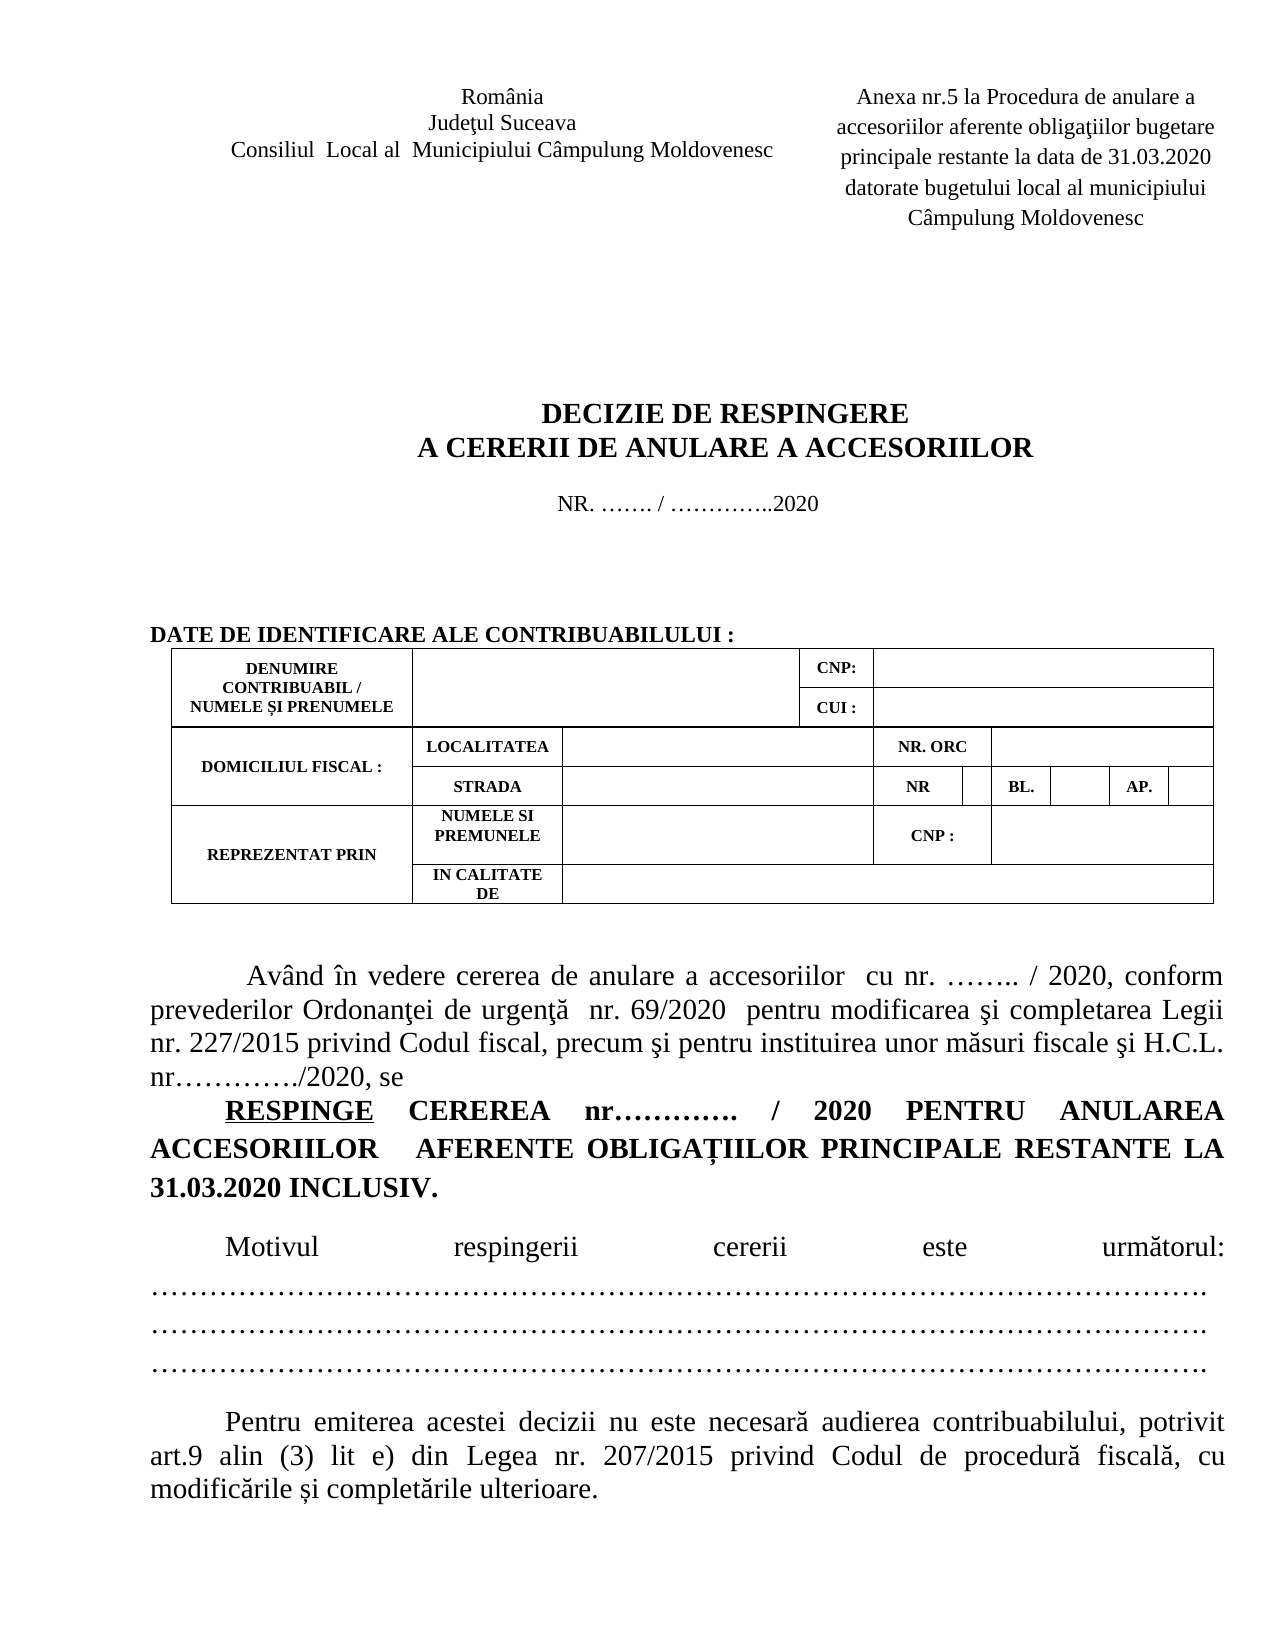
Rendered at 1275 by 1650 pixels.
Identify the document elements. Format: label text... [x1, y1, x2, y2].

table_cell [563, 767, 873, 805]
table_cell [963, 767, 991, 805]
table_header [874, 649, 1213, 687]
table_cell [992, 728, 1213, 766]
text A CERERII DE ANULARE A ACCESORIILOR [150, 430, 1226, 463]
table_cell [563, 728, 873, 766]
table_cell [563, 806, 873, 864]
table_cell IN CALITATE DE [413, 865, 562, 903]
table_cell [563, 865, 1213, 903]
table_header Anexa nr.5 la Procedura de anulare a accesoriilor aferente obligaţiilor bugetare principale restante la data de 31.03.2020 datorate bugetului local al municipiului Câmpulung Moldovenesc [825, 83, 1227, 281]
table_cell CNP : [874, 806, 991, 864]
table_cell DOMICILIUL FISCAL : [172, 728, 412, 805]
table_header DENUMIRE CONTRIBUABIL / NUMELE ȘI PRENUMELE [172, 649, 412, 726]
table_header [413, 649, 799, 726]
table_cell [1051, 767, 1109, 805]
table_cell CUI : [800, 688, 873, 726]
table_cell NUMELE SI PREMUNELE [413, 806, 562, 864]
text RESPINGE CEREREA nr…………. / 2020 PENTRU ANULAREA ACCESORIILOR AFERENTE OBLIGAȚIILOR PRINCIPALE RESTANTE LA 31.03.2020 INCLUSIV. [150, 1093, 1226, 1203]
table_cell REPREZENTAT PRIN [172, 806, 412, 903]
text Motivul respingerii cererii este următorul: ……………………………………………………………………………………………….……………………………………………………………………………………………….………………………………………………………………………………………………. [150, 1229, 1226, 1378]
text NR. ……. / …………..2020 [150, 489, 1226, 516]
table_cell NR [874, 767, 962, 805]
text Pentru emiterea acestei decizii nu este necesară audierea contribuabilului, potrivit art.9 alin (3) lit e) din Legea nr. 207/2015 privind Codul de procedură fiscală, cu modificările și completările ulterioare. [150, 1404, 1226, 1505]
list Având în vedere cererea de anulare a accesoriilor cu nr. …….. / 2020, conform prevederilor Ordonanţei de urgenţă nr. 69/2020 pentru modificarea şi completarea Legii nr. 227/2015 privind Codul fiscal, precum şi pentru instituirea unor măsuri fiscale şi H.C.L. nr…………./2020, se [150, 958, 1226, 1093]
table_header România Judeţul Suceava Consiliul Local al Municipiului Câmpulung Moldovenesc [166, 83, 825, 281]
table_cell [1169, 767, 1213, 805]
table_cell BL. [992, 767, 1050, 805]
table_header CNP: [800, 649, 873, 687]
table_cell NR. ORC [874, 728, 991, 766]
table_cell STRADA [413, 767, 562, 805]
table_cell [874, 688, 1213, 726]
text DATE DE IDENTIFICARE ALE CONTRIBUABILULUI : [150, 621, 1226, 648]
table_cell AP. [1110, 767, 1168, 805]
table_cell [992, 806, 1213, 864]
table_cell LOCALITATEA [413, 728, 562, 766]
text DECIZIE DE RESPINGERE [150, 396, 1226, 430]
